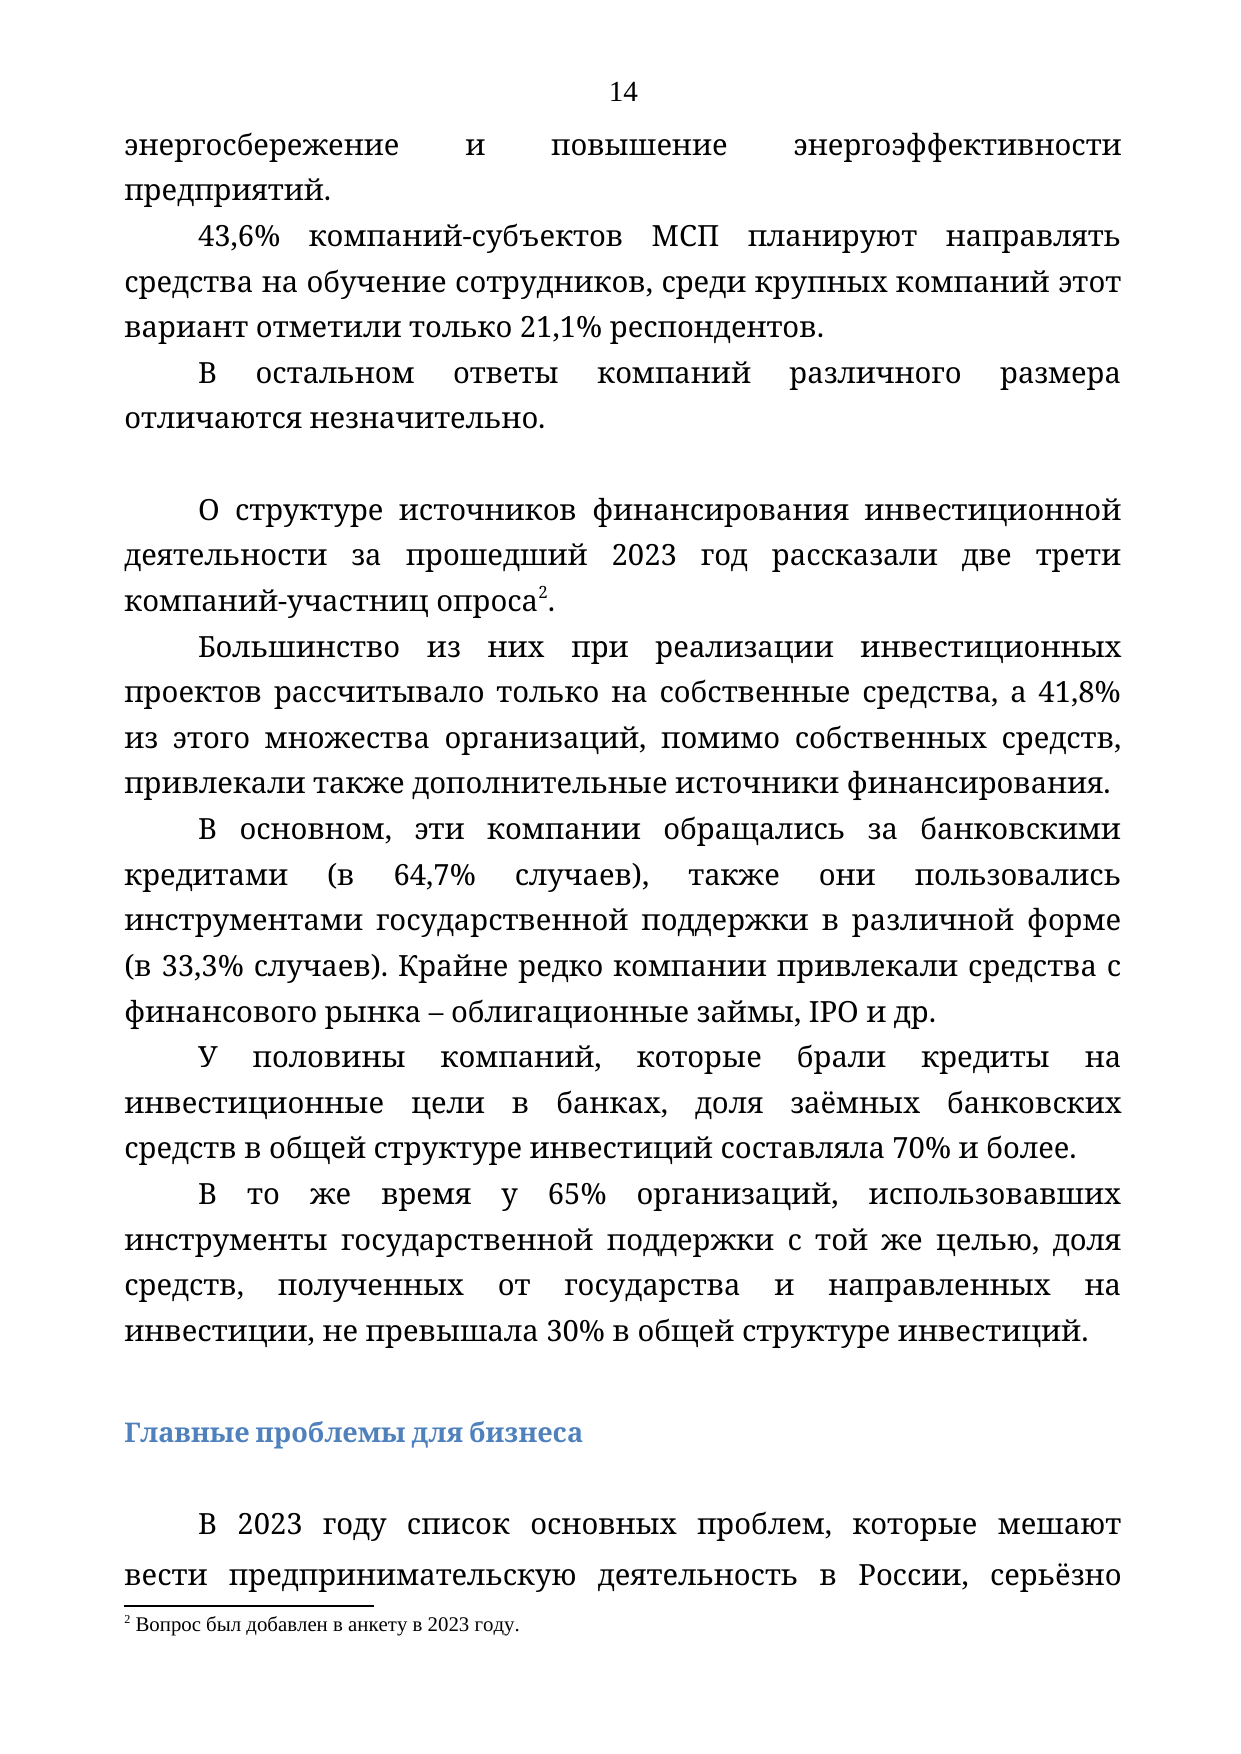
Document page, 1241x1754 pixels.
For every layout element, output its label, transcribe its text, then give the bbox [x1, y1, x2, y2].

subtitle Главные проблемы для бизнеса [124, 1418, 1122, 1449]
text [124, 124, 1122, 209]
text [124, 1503, 1122, 1594]
text У половины компаний, которые брали кредиты на инвестиционные цели в банках, доля заёмных банковских средств в общей структуре инвестиций составляла 70% и более. [124, 1037, 1122, 1167]
text О структуре источников финансирования инвестиционной деятельности за прошедший 2023 год рассказали две трети компаний-участниц опроса. [124, 489, 1122, 620]
text В то же время у 65% организаций, использовавших инструменты государственной поддержки с той же целью, доля средств, полученных от государства и направленных на инвестиции, не превышала 30% в общей структуре инвестиций. [124, 1173, 1122, 1350]
text Большинство из них при реализации инвестиционных проектов рассчитывало только на собственные средства, а 41,8% из этого множества организаций, помимо собственных средств, привлекали также дополнительные источники финансирования. [124, 626, 1122, 802]
text В остальном ответы компаний различного размера отличаются незначительно. [124, 352, 1122, 437]
text 43,6% компаний-субъектов МСП планируют направлять средства на обучение сотрудников, среди крупных компаний этот вариант отметили только 21,1% респондентов. [124, 215, 1122, 346]
text В основном, эти компании обращались за банковскими кредитами (в 64,7% случаев), также они пользовались инструментами государственной поддержки в различной форме (в 33,3% случаев). Крайне редко компании привлекали средства с финансового рынка – облигационные займы, IPO и др. [124, 808, 1122, 1031]
